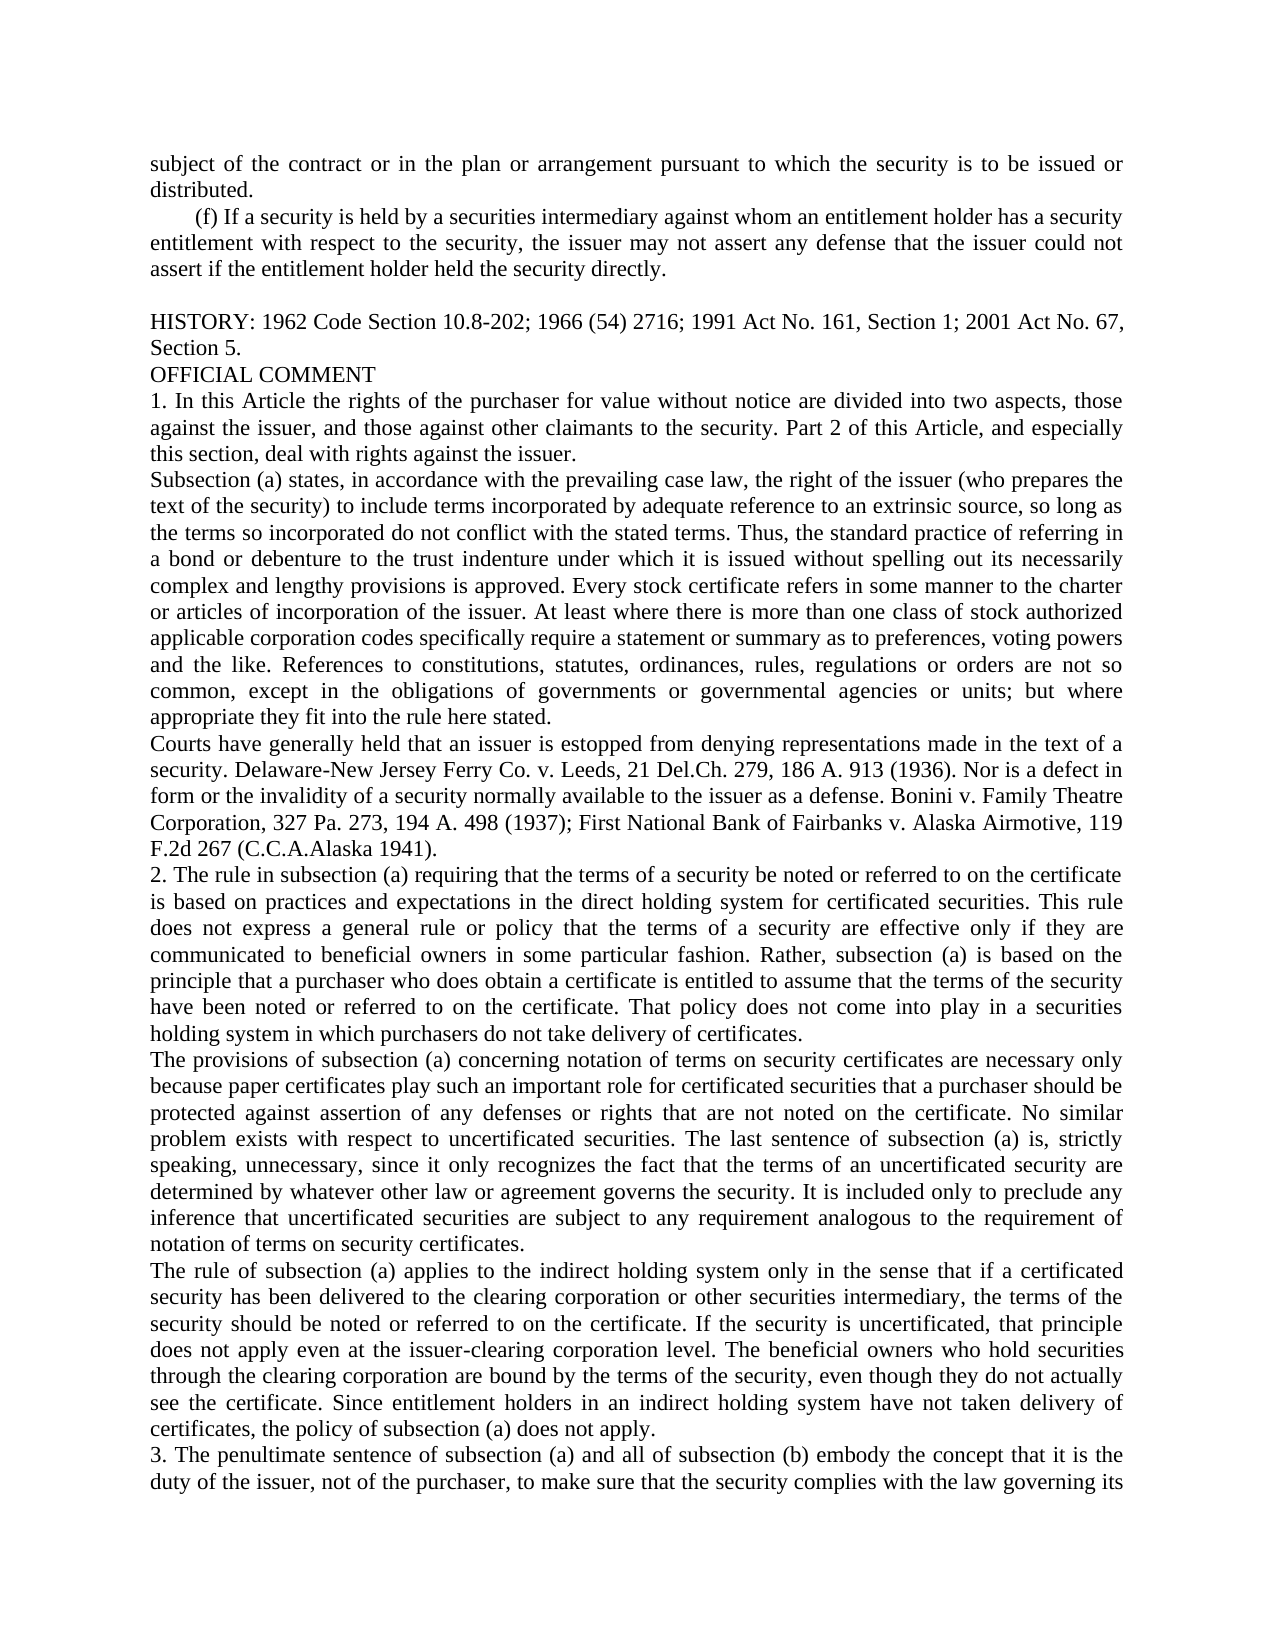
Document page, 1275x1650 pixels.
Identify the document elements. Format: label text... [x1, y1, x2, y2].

text OFFICIAL COMMENT [150, 361, 1125, 387]
text 2. The rule in subsection (a) requiring that the terms of a security be noted or referred to on the certificate is based on practices and expectations in the direct holding system for certificated securities. This rule does not express a general rule or policy that the terms of a security are effective only if they are communicated to beneficial owners in some particular fashion. Rather, subsection (a) is based on the principle that a purchaser who does obtain a certificate is entitled to assume that the terms of the security have been noted or referred to on the certificate. That policy does not come into play in a securities holding system in which purchasers do not take delivery of certificates. [150, 862, 1125, 1046]
text HISTORY: 1962 Code Section 10.8-202; 1966 (54) 2716; 1991 Act No. 161, Section 1; 2001 Act No. 67, Section 5. [150, 308, 1125, 361]
text The provisions of subsection (a) concerning notation of terms on security certificates are necessary only because paper certificates play such an important role for certificated securities that a purchaser should be protected against assertion of any defenses or rights that are not noted on the certificate. No similar problem exists with respect to uncertificated securities. The last sentence of subsection (a) is, strictly speaking, unnecessary, since it only recognizes the fact that the terms of an uncertificated security are determined by whatever other law or agreement governs the security. It is included only to preclude any inference that uncertificated securities are subject to any requirement analogous to the requirement of notation of terms on security certificates. [150, 1046, 1125, 1257]
text The rule of subsection (a) applies to the indirect holding system only in the sense that if a certificated security has been delivered to the clearing corporation or other securities intermediary, the terms of the security should be noted or referred to on the certificate. If the security is uncertificated, that principle does not apply even at the issuer-clearing corporation level. The beneficial owners who hold securities through the clearing corporation are bound by the terms of the security, even though they do not actually see the certificate. Since entitlement holders in an indirect holding system have not taken delivery of certificates, the policy of subsection (a) does not apply. [150, 1257, 1125, 1441]
text 1. In this Article the rights of the purchaser for value without notice are divided into two aspects, those against the issuer, and those against other claimants to the security. Part 2 of this Article, and especially this section, deal with rights against the issuer. [150, 387, 1125, 466]
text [150, 150, 1125, 203]
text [150, 1441, 1125, 1494]
text Subsection (a) states, in accordance with the prevailing case law, the right of the issuer (who prepares the text of the security) to include terms incorporated by adequate reference to an extrinsic source, so long as the terms so incorporated do not conflict with the stated terms. Thus, the standard practice of referring in a bond or debenture to the trust indenture under which it is issued without spelling out its necessarily complex and lengthy provisions is approved. Every stock certificate refers in some manner to the charter or articles of incorporation of the issuer. At least where there is more than one class of stock authorized applicable corporation codes specifically require a statement or summary as to preferences, voting powers and the like. References to constitutions, statutes, ordinances, rules, regulations or orders are not so common, except in the obligations of governments or governmental agencies or units; but where appropriate they fit into the rule here stated. [150, 466, 1125, 730]
text (f) If a security is held by a securities intermediary against whom an entitlement holder has a security entitlement with respect to the security, the issuer may not assert any defense that the issuer could not assert if the entitlement holder held the security directly. [150, 203, 1125, 282]
text Courts have generally held that an issuer is estopped from denying representations made in the text of a security. Delaware-New Jersey Ferry Co. v. Leeds, 21 Del.Ch. 279, 186 A. 913 (1936). Nor is a defect in form or the invalidity of a security normally available to the issuer as a defense. Bonini v. Family Theatre Corporation, 327 Pa. 273, 194 A. 498 (1937); First National Bank of Fairbanks v. Alaska Airmotive, 119 F.2d 267 (C.C.A.Alaska 1941). [150, 730, 1125, 862]
